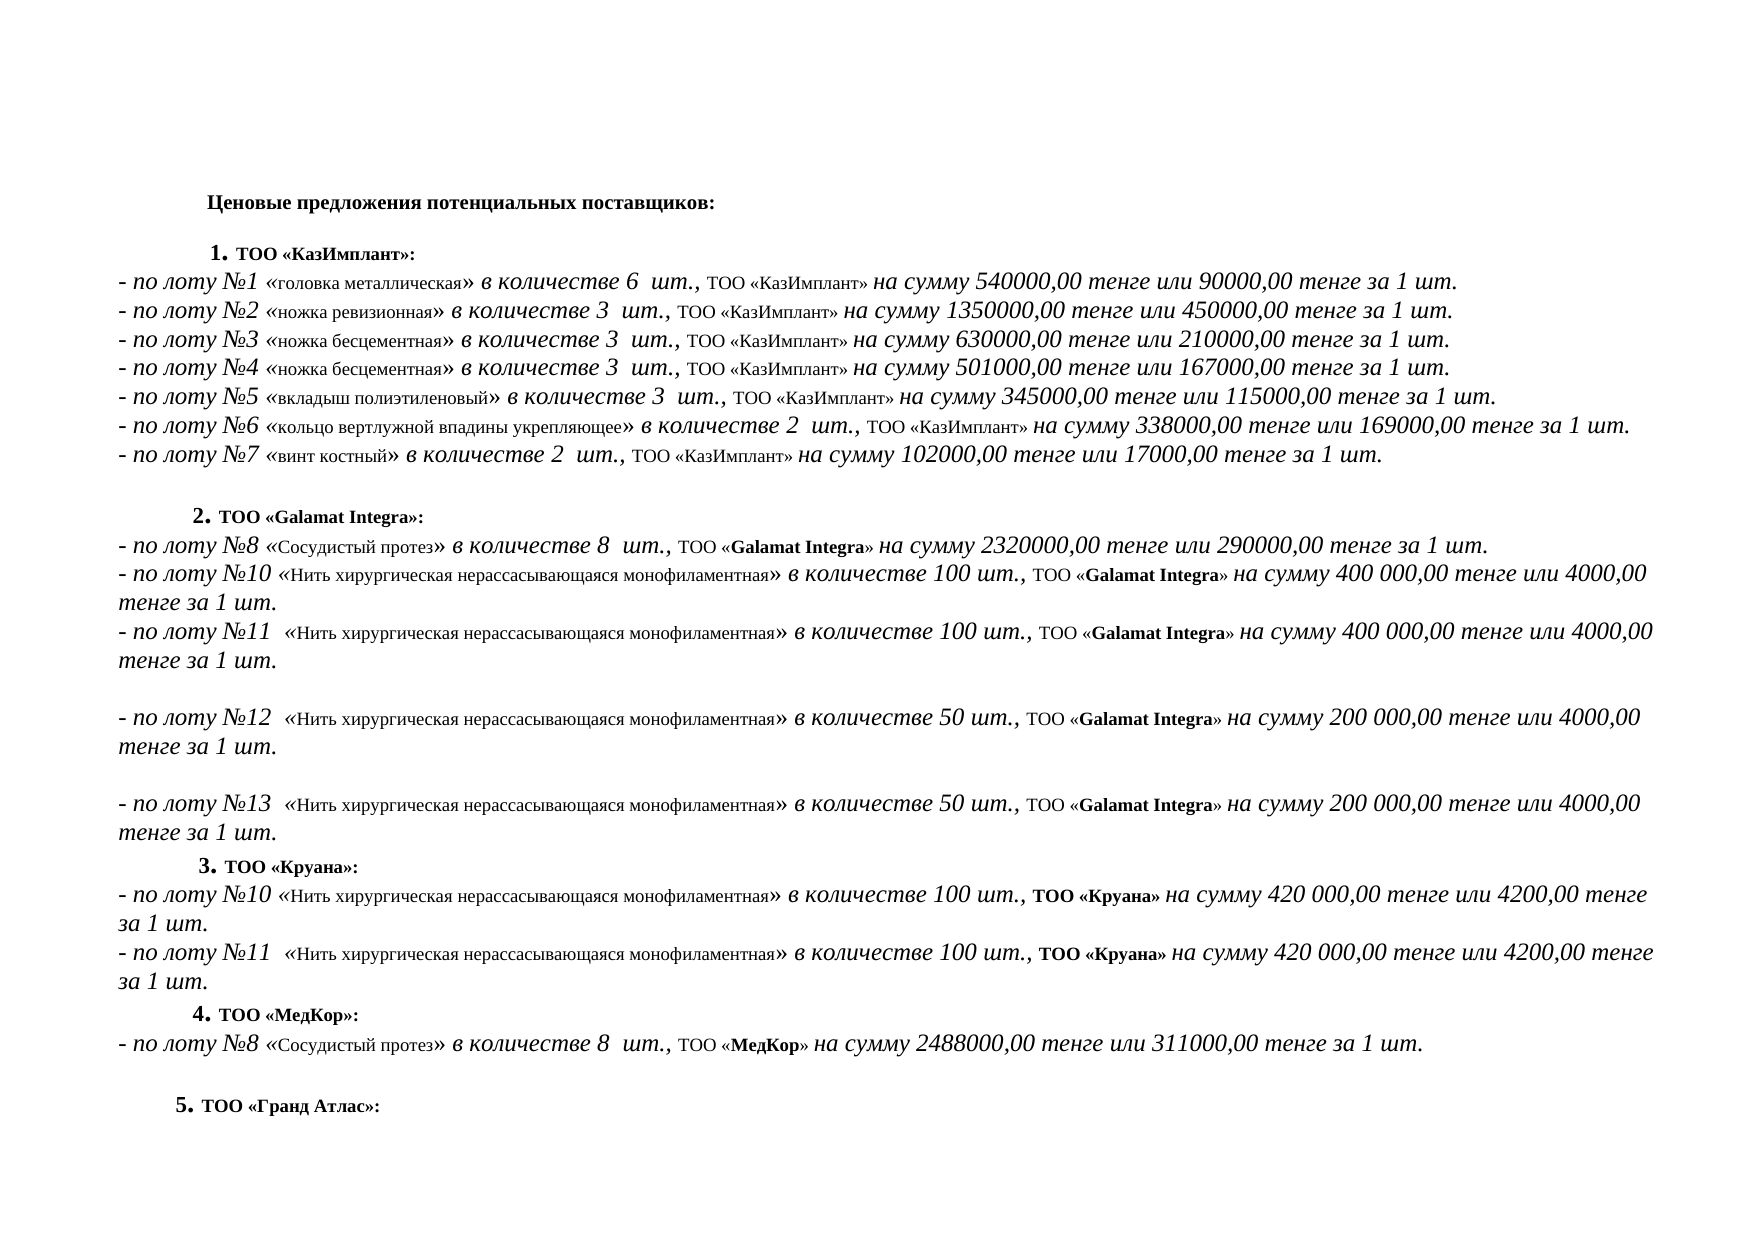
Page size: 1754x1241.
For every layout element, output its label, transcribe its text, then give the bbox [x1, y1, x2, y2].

text - по лоту №6 «кольцо вертлужной впадины укрепляющее» в количестве 2 шт., ТОО «КазИмплант» на сумму 338000,00 тенге или 169000,00 тенге за 1 шт. [118, 410, 1665, 439]
text - по лоту №7 «винт костный» в количестве 2 шт., ТОО «КазИмплант» на сумму 102000,00 тенге или 17000,00 тенге за 1 шт. [118, 439, 1665, 467]
text - по лоту №4 «ножка бесцементная» в количестве 3 шт., ТОО «КазИмплант» на сумму 501000,00 тенге или 167000,00 тенге за 1 шт. [118, 352, 1665, 381]
text 3. ТОО «Круана»: [118, 846, 1665, 879]
text - по лоту №11 «Нить хирургическая нерассасывающаяся монофиламентная» в количестве 100 шт., ТОО «Galamat Integra» на сумму 400 000,00 тенге или 4000,00 тенге за 1 шт. [118, 616, 1665, 673]
text 5. ТОО «Гранд Атлас»: [118, 1086, 1665, 1119]
text - по лоту №8 «Сосудистый протез» в количестве 8 шт., ТОО «Galamat Integra» на сумму 2320000,00 тенге или 290000,00 тенге за 1 шт. [118, 530, 1665, 558]
text - по лоту №3 «ножка бесцементная» в количестве 3 шт., ТОО «КазИмплант» на сумму 630000,00 тенге или 210000,00 тенге за 1 шт. [118, 324, 1665, 352]
text - по лоту №1 «головка металлическая» в количестве 6 шт., ТОО «КазИмплант» на сумму 540000,00 тенге или 90000,00 тенге за 1 шт. [118, 266, 1665, 295]
text - по лоту №10 «Нить хирургическая нерассасывающаяся монофиламентная» в количестве 100 шт., ТОО «Galamat Integra» на сумму 400 000,00 тенге или 4000,00 тенге за 1 шт. [118, 558, 1665, 616]
text - по лоту №2 «ножка ревизионная» в количестве 3 шт., ТОО «КазИмплант» на сумму 1350000,00 тенге или 450000,00 тенге за 1 шт. [118, 295, 1665, 324]
text - по лоту №12 «Нить хирургическая нерассасывающаяся монофиламентная» в количестве 50 шт., ТОО «Galamat Integra» на сумму 200 000,00 тенге или 4000,00 тенге за 1 шт. [118, 702, 1665, 760]
text 4. ТОО «МедКор»: [118, 994, 1665, 1028]
text - по лоту №5 «вкладыш полиэтиленовый» в количестве 3 шт., ТОО «КазИмплант» на сумму 345000,00 тенге или 115000,00 тенге за 1 шт. [118, 381, 1665, 410]
text - по лоту №11 «Нить хирургическая нерассасывающаяся монофиламентная» в количестве 100 шт., ТОО «Круана» на сумму 420 000,00 тенге или 4200,00 тенге за 1 шт. [118, 937, 1665, 994]
text 2. ТОО «Galamat Integra»: [118, 496, 1665, 530]
list Ценовые предложения потенциальных поставщиков: [207, 190, 1665, 214]
text - по лоту №10 «Нить хирургическая нерассасывающаяся монофиламентная» в количестве 100 шт., ТОО «Круана» на сумму 420 000,00 тенге или 4200,00 тенге за 1 шт. [118, 879, 1665, 937]
text 1. ТОО «КазИмплант»: [118, 233, 1665, 266]
text - по лоту №13 «Нить хирургическая нерассасывающаяся монофиламентная» в количестве 50 шт., ТОО «Galamat Integra» на сумму 200 000,00 тенге или 4000,00 тенге за 1 шт. [118, 788, 1665, 846]
text - по лоту №8 «Сосудистый протез» в количестве 8 шт., ТОО «МедКор» на сумму 2488000,00 тенге или 311000,00 тенге за 1 шт. [118, 1028, 1665, 1057]
